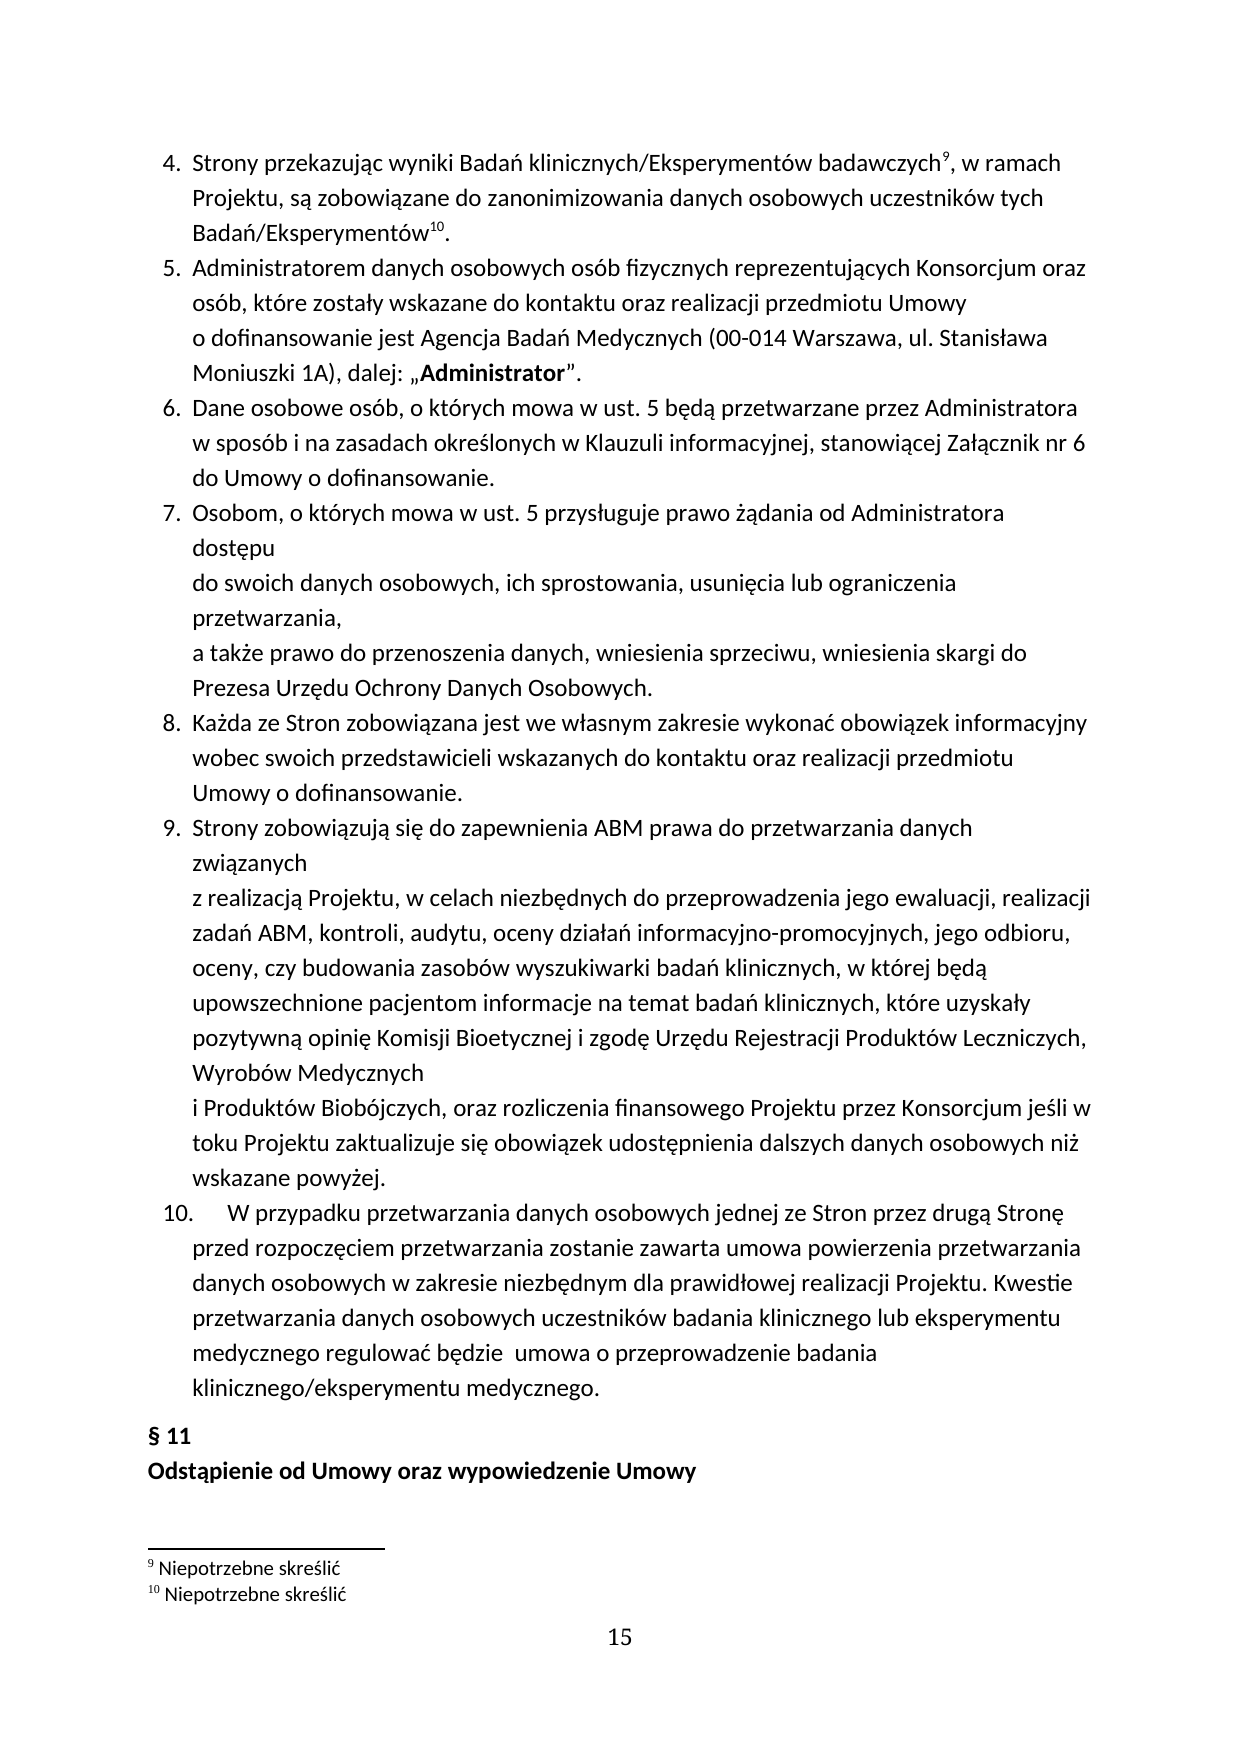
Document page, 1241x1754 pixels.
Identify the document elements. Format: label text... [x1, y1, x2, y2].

text § 11 [148, 1420, 1093, 1451]
list Każda ze Stron zobowiązana jest we własnym zakresie wykonać obowiązek informacyjny wobec swoich przedstawicieli wskazanych do kontaktu oraz realizacji przedmiotu Umowy o dofinansowanie. [162, 708, 1093, 808]
list Strony przekazując wyniki Badań klinicznych/Eksperymentów badawczych, w ramach Projektu, są zobowiązane do zanonimizowania danych osobowych uczestników tych Badań/Eksperymentów. [162, 148, 1093, 248]
list Osobom, o których mowa w ust. 5 przysługuje prawo żądania od Administratora dostępu do swoich danych osobowych, ich sprostowania, usunięcia lub ograniczenia przetwarzania, a także prawo do przenoszenia danych, wniesienia sprzeciwu, wniesienia skargi do Prezesa Urzędu Ochrony Danych Osobowych. [162, 498, 1093, 703]
list Strony zobowiązują się do zapewnienia ABM prawa do przetwarzania danych związanych z realizacją Projektu, w celach niezbędnych do przeprowadzenia jego ewaluacji, realizacji zadań ABM, kontroli, audytu, oceny działań informacyjno-promocyjnych, jego odbioru, oceny, czy budowania zasobów wyszukiwarki badań klinicznych, w której będą upowszechnione pacjentom informacje na temat badań klinicznych, które uzyskały pozytywną opinię Komisji Bioetycznej i zgodę Urzędu Rejestracji Produktów Leczniczych, Wyrobów Medycznych i Produktów Biobójczych, oraz rozliczenia finansowego Projektu przez Konsorcjum jeśli w toku Projektu zaktualizuje się obowiązek udostępnienia dalszych danych osobowych niż wskazane powyżej. [162, 813, 1093, 1193]
text Odstąpienie od Umowy oraz wypowiedzenie Umowy [148, 1455, 1093, 1486]
list W przypadku przetwarzania danych osobowych jednej ze Stron przez drugą Stronę przed rozpoczęciem przetwarzania zostanie zawarta umowa powierzenia przetwarzania danych osobowych w zakresie niezbędnym dla prawidłowej realizacji Projektu. Kwestie przetwarzania danych osobowych uczestników badania klinicznego lub eksperymentu medycznego regulować będzie umowa o przeprowadzenie badania klinicznego/eksperymentu medycznego. [162, 1198, 1093, 1403]
list Dane osobowe osób, o których mowa w ust. 5 będą przetwarzane przez Administratora w sposób i na zasadach określonych w Klauzuli informacyjnej, stanowiącej Załącznik nr 6 do Umowy o dofinansowanie. [162, 393, 1093, 493]
list Administratorem danych osobowych osób fizycznych reprezentujących Konsorcjum oraz osób, które zostały wskazane do kontaktu oraz realizacji przedmiotu Umowy o dofinansowanie jest Agencja Badań Medycznych (00-014 Warszawa, ul. Stanisława Moniuszki 1A), dalej: „Administrator”. [162, 253, 1093, 388]
